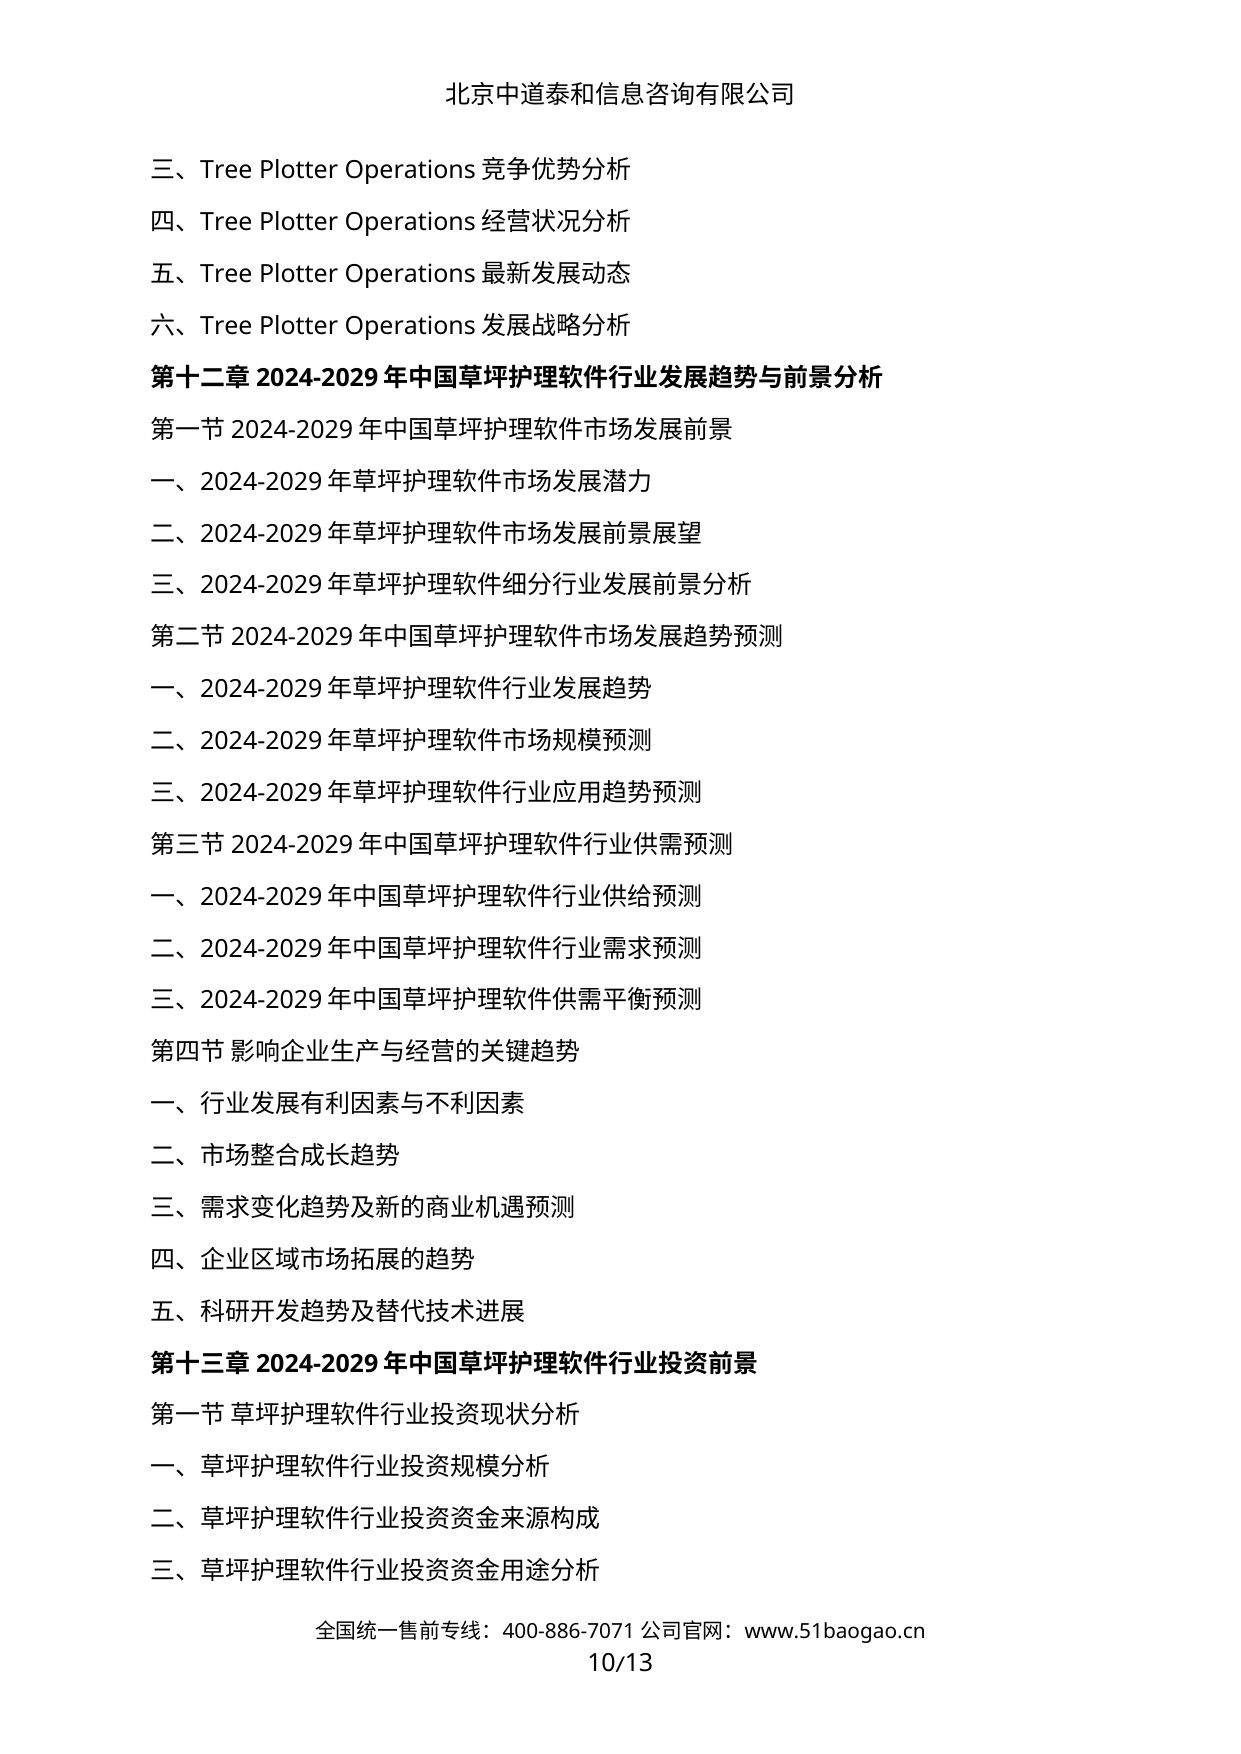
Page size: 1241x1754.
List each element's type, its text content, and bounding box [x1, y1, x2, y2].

text 四、Tree Plotter Operations经营状况分析 [150, 202, 1090, 238]
text 一、行业发展有利因素与不利因素 [150, 1084, 1090, 1120]
text 二、市场整合成长趋势 [150, 1136, 1090, 1172]
text 二、2024-2029年草坪护理软件市场规模预测 [150, 721, 1090, 757]
text 五、Tree Plotter Operations最新发展动态 [150, 254, 1090, 290]
text 三、需求变化趋势及新的商业机遇预测 [150, 1187, 1090, 1224]
text 三、草坪护理软件行业投资资金用途分析 [150, 1551, 1090, 1587]
text 第二节 2024-2029年中国草坪护理软件市场发展趋势预测 [150, 617, 1090, 653]
text 三、2024-2029年中国草坪护理软件供需平衡预测 [150, 980, 1090, 1016]
text 第一节 2024-2029年中国草坪护理软件市场发展前景 [150, 409, 1090, 446]
text 第一节 草坪护理软件行业投资现状分析 [150, 1395, 1090, 1431]
text 一、草坪护理软件行业投资规模分析 [150, 1447, 1090, 1483]
text 五、科研开发趋势及替代技术进展 [150, 1291, 1090, 1327]
text 二、2024-2029年草坪护理软件市场发展前景展望 [150, 513, 1090, 549]
text 第四节 影响企业生产与经营的关键趋势 [150, 1032, 1090, 1068]
text 三、Tree Plotter Operations竞争优势分析 [150, 150, 1090, 186]
text 三、2024-2029年草坪护理软件行业应用趋势预测 [150, 772, 1090, 809]
text 四、企业区域市场拓展的趋势 [150, 1239, 1090, 1276]
text 一、2024-2029年中国草坪护理软件行业供给预测 [150, 876, 1090, 912]
text 二、2024-2029年中国草坪护理软件行业需求预测 [150, 928, 1090, 964]
text 六、Tree Plotter Operations发展战略分析 [150, 306, 1090, 342]
text 第三节 2024-2029年中国草坪护理软件行业供需预测 [150, 824, 1090, 861]
text 一、2024-2029年草坪护理软件行业发展趋势 [150, 669, 1090, 705]
text 三、2024-2029年草坪护理软件细分行业发展前景分析 [150, 565, 1090, 601]
text 第十三章 2024-2029年中国草坪护理软件行业投资前景 [150, 1343, 1090, 1379]
text 一、2024-2029年草坪护理软件市场发展潜力 [150, 461, 1090, 497]
text 第十二章 2024-2029年中国草坪护理软件行业发展趋势与前景分析 [150, 357, 1090, 394]
text 二、草坪护理软件行业投资资金来源构成 [150, 1499, 1090, 1535]
